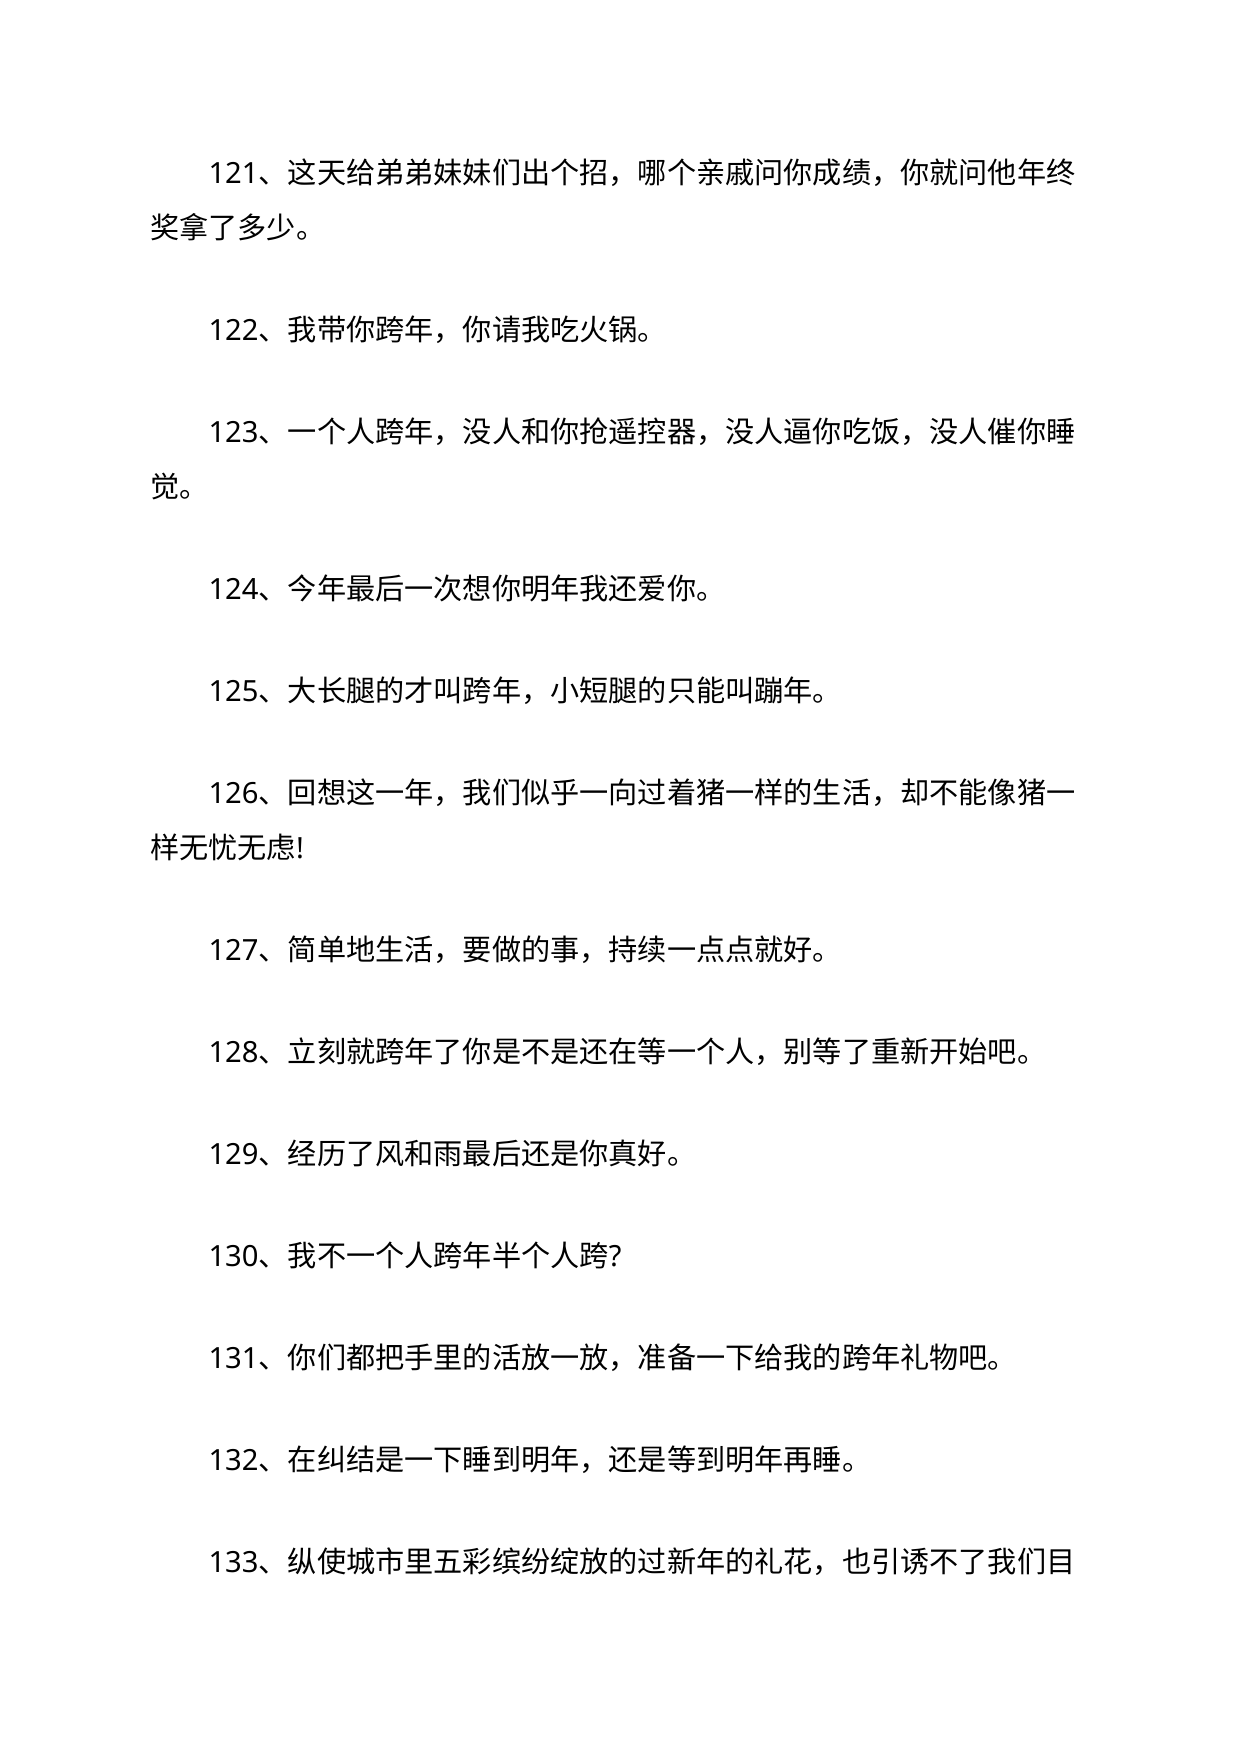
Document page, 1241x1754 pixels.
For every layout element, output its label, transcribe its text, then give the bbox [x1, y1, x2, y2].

text 128、立刻就跨年了你是不是还在等一个人，别等了重新开始吧。 [150, 1028, 1090, 1071]
text 122、我带你跨年，你请我吃火锅。 [150, 307, 1090, 349]
text 129、经历了风和雨最后还是你真好。 [150, 1130, 1090, 1173]
text 127、简单地生活，要做的事，持续一点点就好。 [150, 926, 1090, 969]
text 124、今年最后一次想你明年我还爱你。 [150, 566, 1090, 608]
text 130、我不一个人跨年半个人跨? [150, 1232, 1090, 1275]
text 126、回想这一年，我们似乎一向过着猪一样的生活，却不能像猪一样无忧无虑! [150, 769, 1090, 867]
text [150, 1538, 1090, 1581]
text 131、你们都把手里的活放一放，准备一下给我的跨年礼物吧。 [150, 1334, 1090, 1377]
text 125、大长腿的才叫跨年，小短腿的只能叫蹦年。 [150, 667, 1090, 710]
text 123、一个人跨年，没人和你抢遥控器，没人逼你吃饭，没人催你睡觉。 [150, 409, 1090, 506]
text 132、在纠结是一下睡到明年，还是等到明年再睡。 [150, 1436, 1090, 1479]
text 121、这天给弟弟妹妹们出个招，哪个亲戚问你成绩，你就问他年终奖拿了多少。 [150, 150, 1090, 247]
